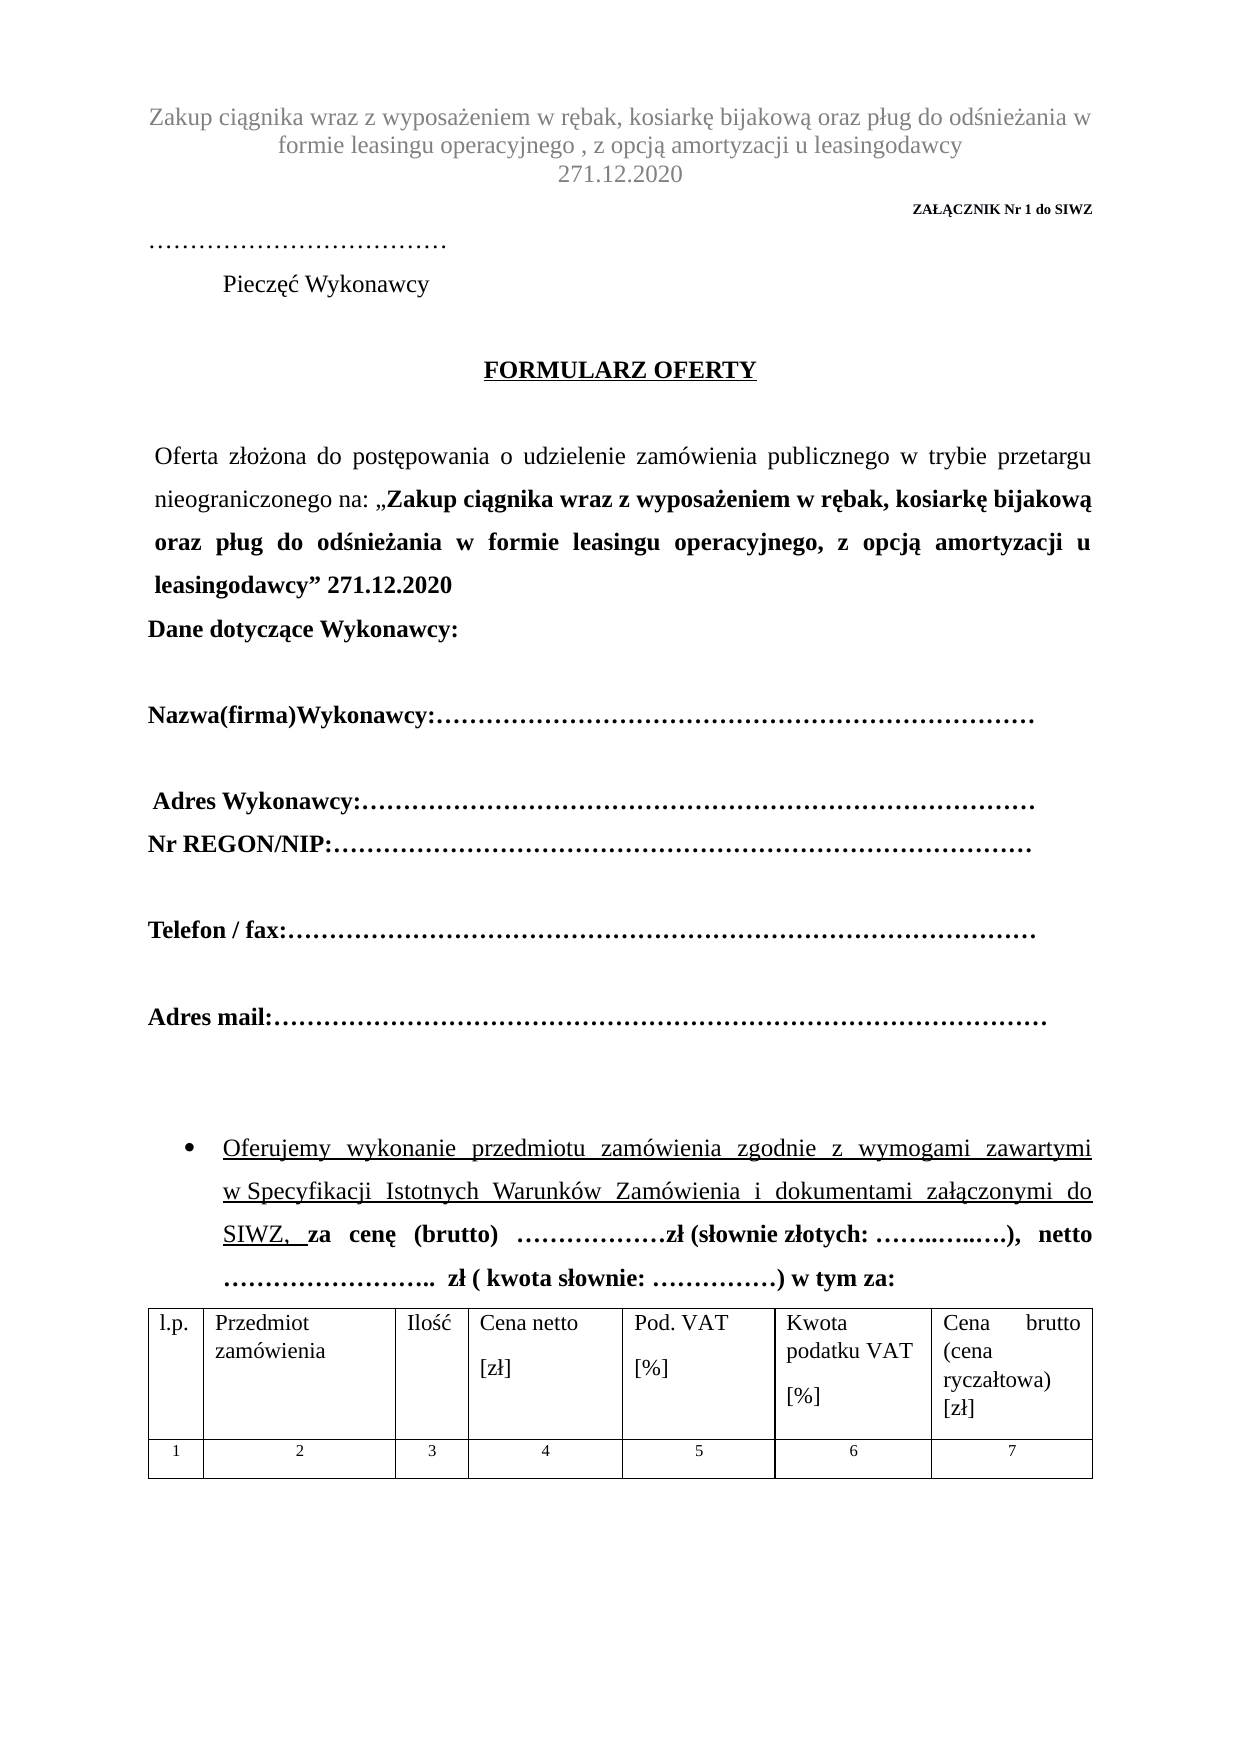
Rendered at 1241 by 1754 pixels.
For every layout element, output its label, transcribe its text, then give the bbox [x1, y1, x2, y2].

text Oferta złożona do postępowania o udzielenie zamówienia publicznego w trybie przetargu nieograniczonego na: „Zakup ciągnika wraz z wyposażeniem w rębak, kosiarkę bijakową oraz pług do odśnieżania w formie leasingu operacyjnego, z opcją amortyzacji u leasingodawcy” 271.12.2020 [154, 441, 1093, 599]
text ……………………………… [148, 226, 1093, 254]
text Telefon / fax:……………………………………………………………………………… [148, 916, 1093, 944]
table_header Pod. VAT [%] [623, 1309, 774, 1439]
text Nr REGON/NIP:………………………………………………………………………… [148, 829, 1093, 858]
table_header Ilość [396, 1309, 468, 1439]
table_header Cena netto [zł] [469, 1309, 622, 1439]
table_cell 2 [204, 1440, 395, 1478]
list Oferujemy wykonanie przedmiotu zamówienia zgodnie z wymogami zawartymi w Specyfikacji Istotnych Warunków Zamówienia i dokumentami załączonymi do SIWZ, za cenę (brutto) ………………zł (słownie złotych: ……..…..….), netto …………………….. zł ( kwota słownie: ……………) w tym za: [185, 1133, 1093, 1291]
text FORMULARZ OFERTY [148, 355, 1093, 384]
text Adres mail:………………………………………………………………………………… [148, 1002, 1093, 1031]
table_cell 4 [469, 1440, 622, 1478]
text Pieczęć Wykonawcy [148, 269, 1093, 297]
table_cell 1 [149, 1440, 203, 1478]
text Adres Wykonawcy:……………………………………………………………………… [148, 786, 1093, 815]
table_cell 7 [932, 1440, 1092, 1478]
table_header Cena brutto (cena ryczałtowa) [zł] [932, 1309, 1092, 1439]
text ZAŁĄCZNIK Nr 1 do SIWZ [148, 201, 1093, 217]
text Dane dotyczące Wykonawcy: [148, 614, 1093, 642]
table_header Przedmiot zamówienia [204, 1309, 395, 1439]
table_header l.p. [149, 1309, 203, 1439]
table_cell 3 [396, 1440, 468, 1478]
table_header Kwota podatku VAT [%] [776, 1309, 931, 1439]
table_cell 5 [623, 1440, 774, 1478]
table_cell 6 [776, 1440, 931, 1478]
text Nazwa(firma)Wykonawcy:……………………………………………………………… [148, 700, 1093, 729]
